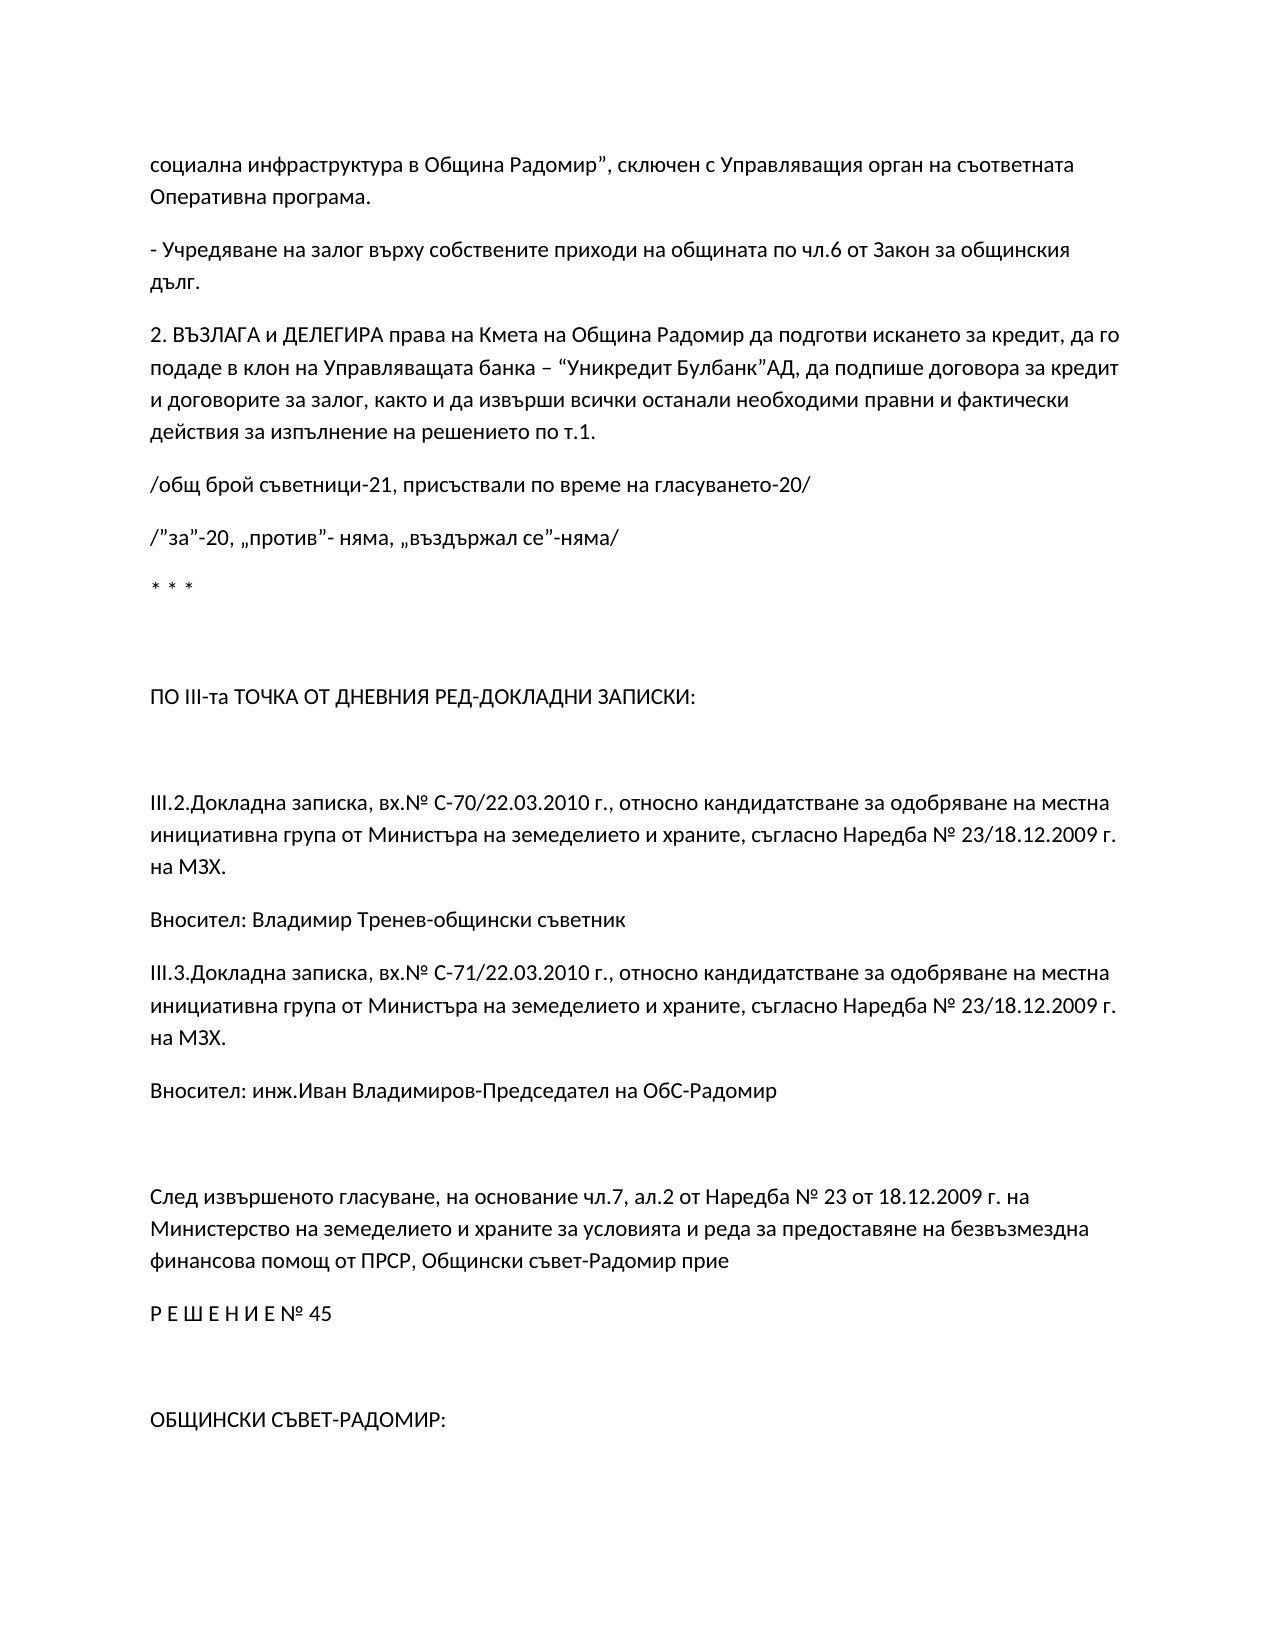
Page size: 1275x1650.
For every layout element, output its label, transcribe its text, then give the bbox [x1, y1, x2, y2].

text * * * [150, 576, 1125, 604]
text Вносител: Владимир Тренев-общински съветник [150, 906, 1125, 933]
text 2. ВЪЗЛАГА и ДЕЛЕГИРА права на Кмета на Община Радомир да подготви искането за кредит, да го подаде в клон на Управляващата банка – “Уникредит Булбанк”АД, да подпише договора за кредит и договорите за залог, както и да извърши всички останали необходими правни и фактически действия за изпълнение на решението по т.1. [150, 320, 1125, 445]
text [150, 150, 1125, 210]
text ПО III-та ТОЧКА ОТ ДНЕВНИЯ РЕД-ДОКЛАДНИ ЗАПИСКИ: [150, 682, 1125, 710]
text След извършеното гласуване, на основание чл.7, ал.2 от Наредба № 23 от 18.12.2009 г. на Министерство на земеделието и храните за условията и реда за предоставяне на безвъзмездна финансова помощ от ПРСР, Общински съвет-Радомир прие [150, 1182, 1125, 1274]
text Р Е Ш Е Н И Е № 45 [150, 1299, 1125, 1327]
text ОБЩИНСКИ СЪВЕТ-РАДОМИР: [150, 1405, 1125, 1433]
text Вносител: инж.Иван Владимиров-Председател на ОбС-Радомир [150, 1076, 1125, 1104]
text III.3.Докладна записка, вх.№ С-71/22.03.2010 г., относно кандидатстване за одобряване на местна инициативна група от Министъра на земеделието и храните, съгласно Наредба № 23/18.12.2009 г. на МЗХ. [150, 958, 1125, 1051]
text III.2.Докладна записка, вх.№ С-70/22.03.2010 г., относно кандидатстване за одобряване на местна инициативна група от Министъра на земеделието и храните, съгласно Наредба № 23/18.12.2009 г. на МЗХ. [150, 788, 1125, 881]
text - Учредяване на залог върху собствените приходи на общината по чл.6 от Закон за общинския дълг. [150, 235, 1125, 295]
text /общ брой съветници-21, присъствали по време на гласуването-20/ [150, 470, 1125, 498]
text /”за”-20, „против”- няма, „въздържал се”-няма/ [150, 523, 1125, 551]
